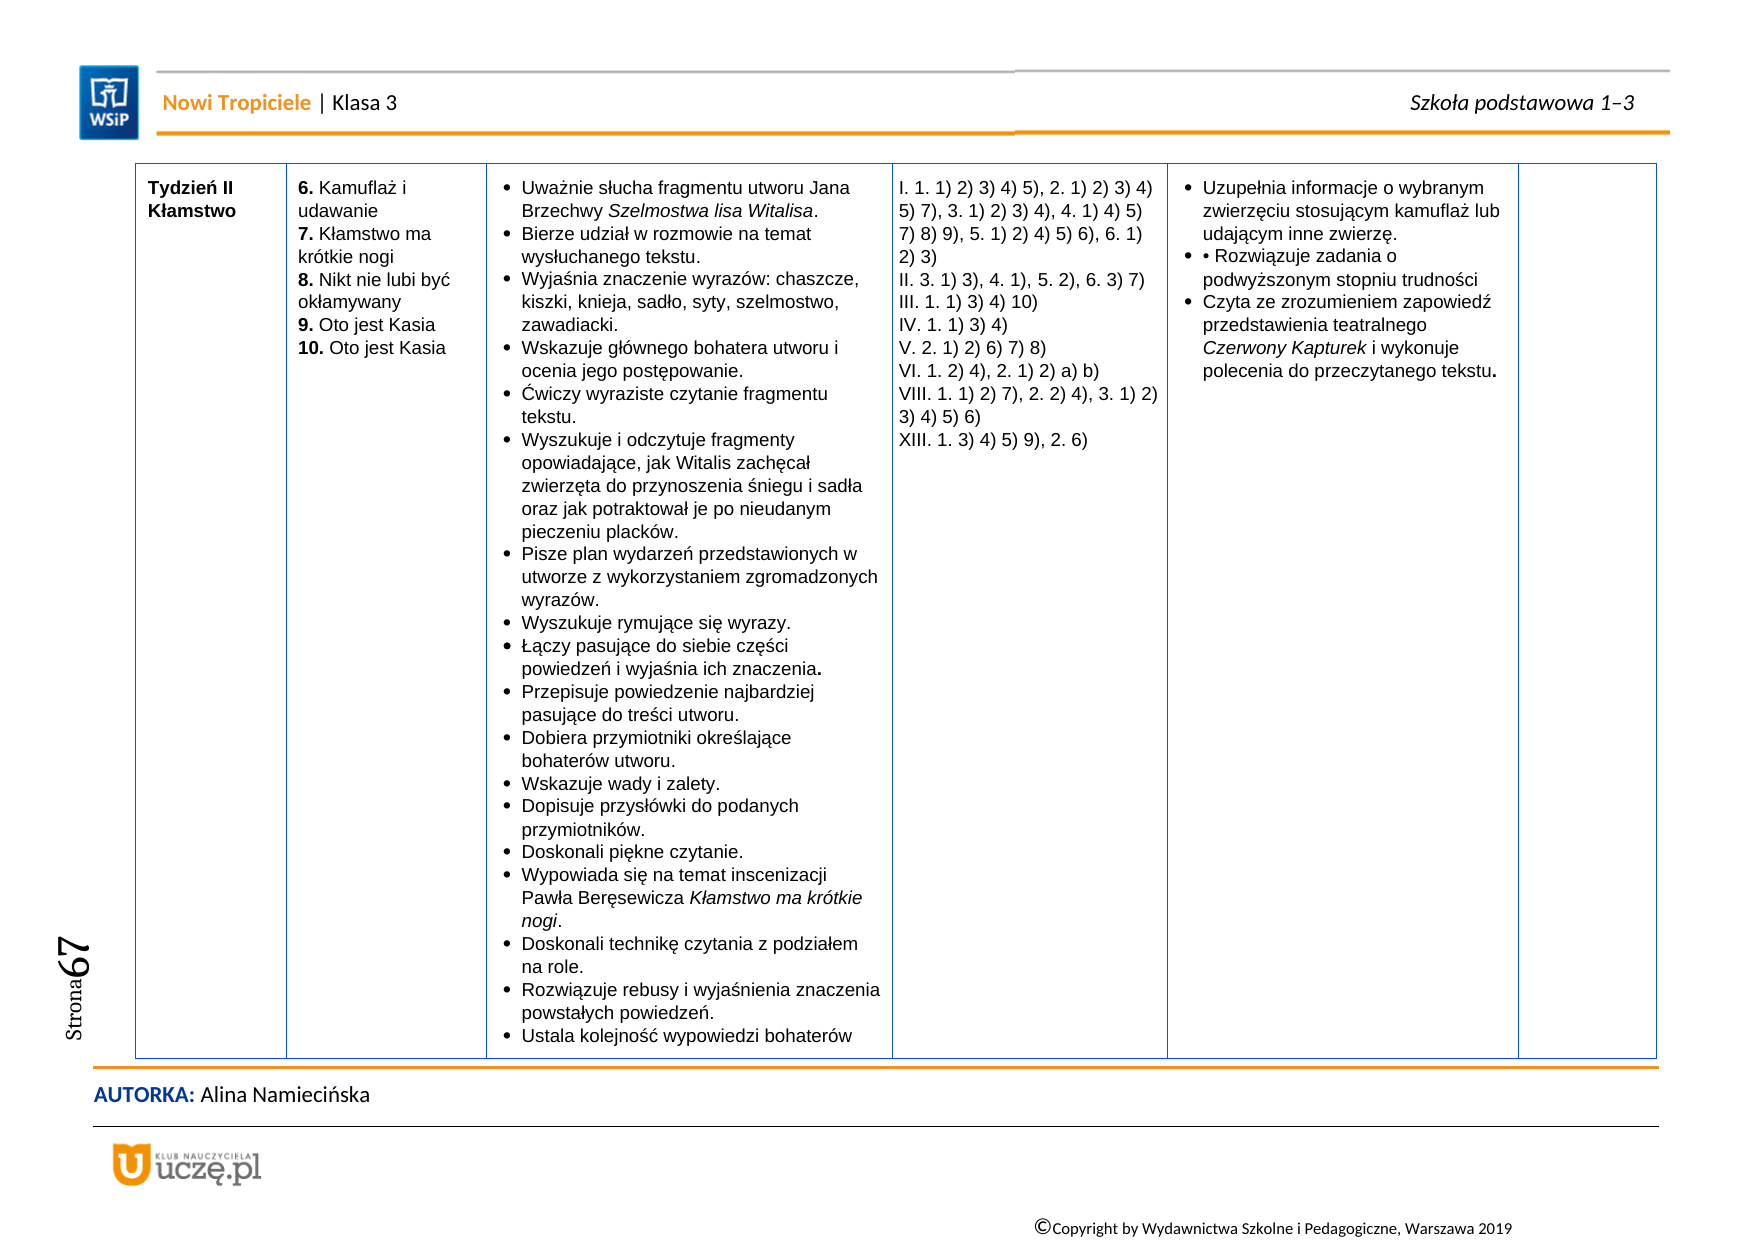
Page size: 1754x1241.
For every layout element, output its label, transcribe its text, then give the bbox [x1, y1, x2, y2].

picture [23, 1135, 302, 1235]
table_cell 6. Kamuflaż i udawanie 7. Kłamstwo ma krótkie nogi 8. Nikt nie lubi być okłamywany 9. Oto jest Kasia 10. Oto jest Kasia [287, 164, 486, 1058]
picture [0, 6, 1671, 164]
table_cell Tydzień II Kłamstwo [136, 164, 286, 1058]
table_cell [1519, 164, 1656, 1058]
